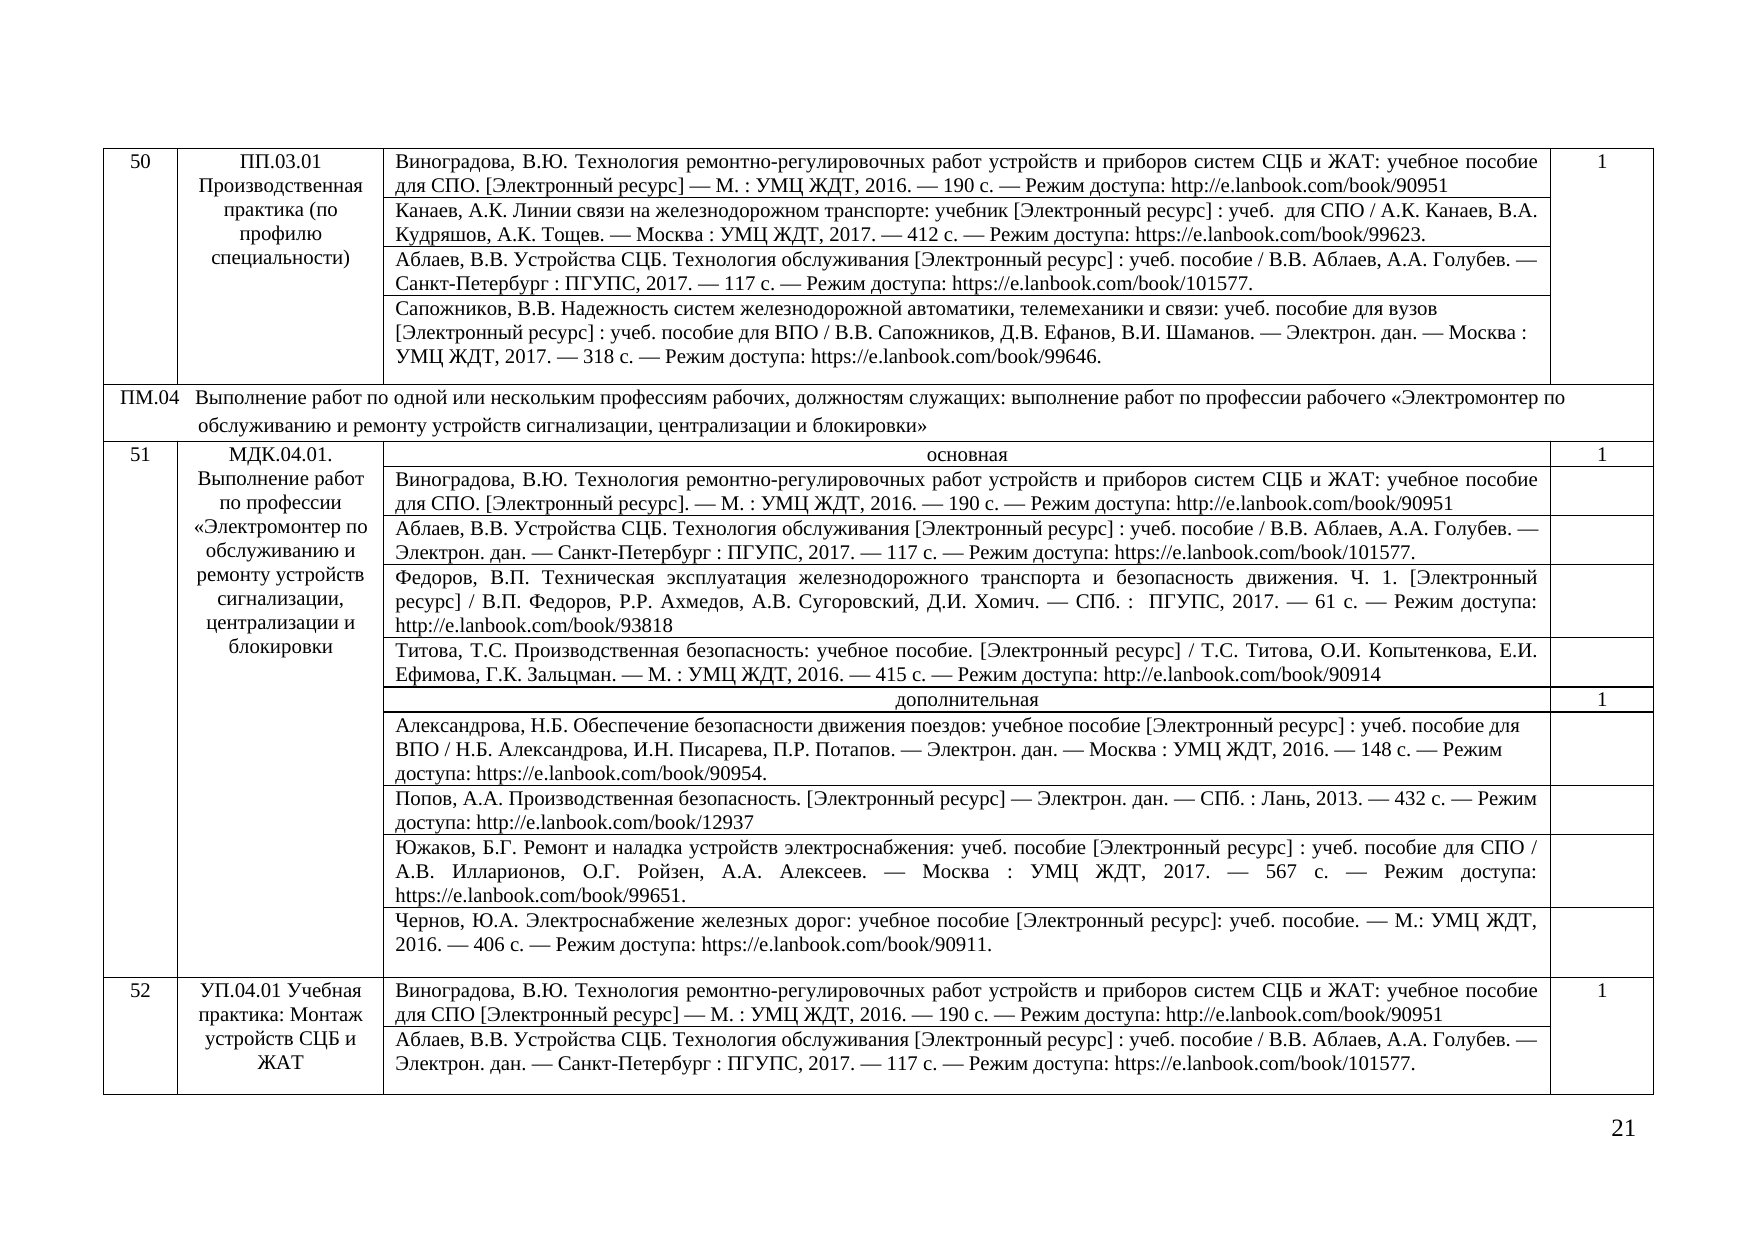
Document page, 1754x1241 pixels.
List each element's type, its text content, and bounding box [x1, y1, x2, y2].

table_cell 1 [1551, 978, 1653, 1026]
table_cell 1 [1551, 688, 1653, 711]
table_cell [1551, 467, 1653, 515]
table_cell 50 [104, 149, 177, 384]
table_cell Чернов, Ю.А. Электроснабжение железных дорог: учебное пособие [Электронный ресурс]: учеб. пособие. — М.: УМЦ ЖДТ, 2016. — 406 с. — Режим доступа: https://e.lanbook.com/book/90911. [384, 908, 1550, 977]
table_cell [1551, 713, 1653, 785]
table_cell Канаев, А.К. Линии связи на железнодорожном транспорте: учебник [Электронный ресурс] : учеб. для СПО / А.К. Канаев, В.А. Кудряшов, А.К. Тощев. — Москва : УМЦ ЖДТ, 2017. — 412 с. — Режим доступа: https://e.lanbook.com/book/99623. [384, 198, 1550, 246]
table_cell 52 [104, 978, 177, 1026]
table_cell [1551, 516, 1653, 564]
table_cell Федоров, В.П. Техническая эксплуатация железнодорожного транспорта и безопасность движения. Ч. 1. [Электронный ресурс] / В.П. Федоров, Р.Р. Ахмедов, А.В. Сугоровский, Д.И. Хомич. — СПб. : ПГУПС, 2017. — 61 с. — Режим доступа: http://e.lanbook.com/book/93818 [384, 565, 1550, 637]
table_cell МДК.04.01. Выполнение работ по профессии «Электромонтер по обслуживанию и ремонту устройств сигнализации, централизации и блокировки [178, 442, 383, 977]
table_cell [1551, 908, 1653, 977]
table_cell ПМ.04 Выполнение работ по одной или нескольким профессиям рабочих, должностям служащих: выполнение работ по профессии рабочего «Электромонтер по обслуживанию и ремонту устройств сигнализации, централизации и блокировки» [104, 385, 1653, 441]
table_cell Титова, Т.С. Производственная безопасность: учебное пособие. [Электронный ресурс] / Т.С. Титова, О.И. Копытенкова, Е.И. Ефимова, Г.К. Зальцман. — М. : УМЦ ЖДТ, 2016. — 415 с. — Режим доступа: http://e.lanbook.com/book/90914 [384, 638, 1550, 686]
table_cell [1551, 786, 1653, 834]
table_cell 1 [1551, 149, 1653, 384]
table_cell [1551, 565, 1653, 637]
table_cell Сапожников, В.В. Надежность систем железнодорожной автоматики, телемеханики и связи: учеб. пособие для вузов [Электронный ресурс] : учеб. пособие для ВПО / В.В. Сапожников, Д.В. Ефанов, В.И. Шаманов. — Электрон. дан. — Москва : УМЦ ЖДТ, 2017. — 318 с. — Режим доступа: https://e.lanbook.com/book/99646. [384, 296, 1550, 384]
table_cell [1551, 638, 1653, 686]
table_cell ПП.03.01 Производственная практика (по профилю специальности) [178, 149, 383, 384]
table_cell основная [384, 442, 1550, 466]
table_cell [1551, 1026, 1653, 1094]
table_cell Александрова, Н.Б. Обеспечение безопасности движения поездов: учебное пособие [Электронный ресурс] : учеб. пособие для ВПО / Н.Б. Александрова, И.Н. Писарева, П.Р. Потапов. — Электрон. дан. — Москва : УМЦ ЖДТ, 2016. — 148 с. — Режим доступа: https://e.lanbook.com/book/90954. [384, 713, 1550, 785]
table_cell УП.04.01 Учебная практика: Монтаж устройств СЦБ и ЖАТ [178, 978, 383, 1094]
table_cell Виноградова, В.Ю. Технология ремонтно-регулировочных работ устройств и приборов систем СЦБ и ЖАТ: учебное пособие для СПО. [Электронный ресурс] — М. : УМЦ ЖДТ, 2016. — 190 с. — Режим доступа: http://e.lanbook.com/book/90951 [384, 149, 1550, 197]
table_cell Аблаев, В.В. Устройства СЦБ. Технология обслуживания [Электронный ресурс] : учеб. пособие / В.В. Аблаев, А.А. Голубев. — Санкт-Петербург : ПГУПС, 2017. — 117 с. — Режим доступа: https://e.lanbook.com/book/101577. [384, 247, 1550, 295]
table_cell [1551, 835, 1653, 907]
table_cell [104, 1026, 177, 1094]
table_cell Южаков, Б.Г. Ремонт и наладка устройств электроснабжения: учеб. пособие [Электронный ресурс] : учеб. пособие для СПО / А.В. Илларионов, О.Г. Ройзен, А.А. Алексеев. — Москва : УМЦ ЖДТ, 2017. — 567 с. — Режим доступа: https://e.lanbook.com/book/99651. [384, 835, 1550, 907]
table_cell дополнительная [384, 688, 1550, 711]
table_cell Виноградова, В.Ю. Технология ремонтно-регулировочных работ устройств и приборов систем СЦБ и ЖАТ: учебное пособие для СПО. [Электронный ресурс]. — М. : УМЦ ЖДТ, 2016. — 190 с. — Режим доступа: http://e.lanbook.com/book/90951 [384, 467, 1550, 515]
table_cell 1 [1551, 442, 1653, 466]
table_cell 51 [104, 442, 177, 977]
table_cell Попов, А.А. Производственная безопасность. [Электронный ресурс] — Электрон. дан. — СПб. : Лань, 2013. — 432 с. — Режим доступа: http://e.lanbook.com/book/12937 [384, 786, 1550, 834]
